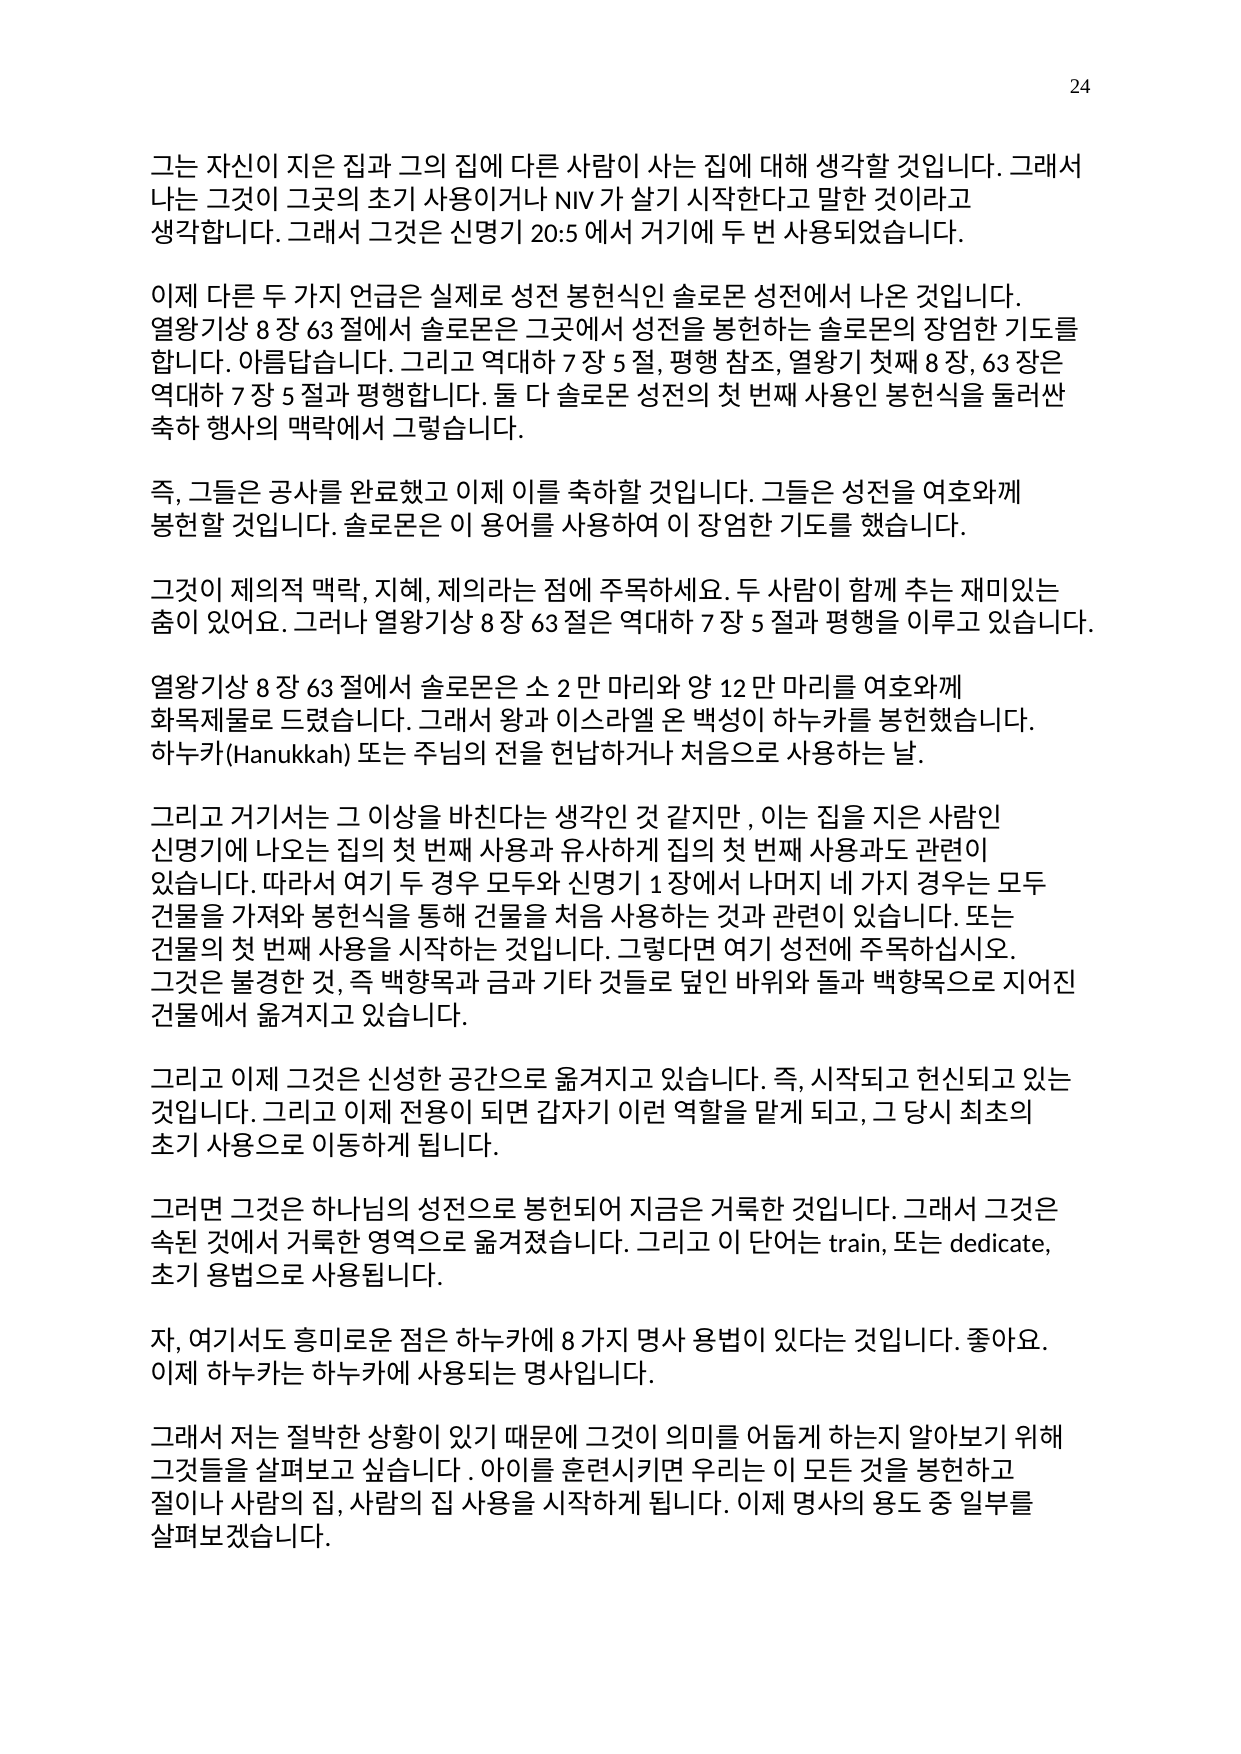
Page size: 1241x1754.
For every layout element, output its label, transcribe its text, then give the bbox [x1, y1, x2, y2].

text 그러면 그것은 하나님의 성전으로 봉헌되어 지금은 거룩한 것입니다. 그래서 그것은 속된 것에서 거룩한 영역으로 옮겨졌습니다. 그리고 이 단어는 train, 또는 dedicate, 초기 용법으로 사용됩니다. [150, 1193, 1090, 1293]
text 이제 다른 두 가지 언급은 실제로 성전 봉헌식인 솔로몬 성전에서 나온 것입니다. 열왕기상 8장 63절에서 솔로몬은 그곳에서 성전을 봉헌하는 솔로몬의 장엄한 기도를 합니다. 아름답습니다. 그리고 역대하 7장 5절, 평행 참조, 열왕기 첫째 8장, 63장은 역대하 7장 5절과 평행합니다. 둘 다 솔로몬 성전의 첫 번째 사용인 봉헌식을 둘러싼 축하 행사의 맥락에서 그렇습니다. [150, 280, 1090, 445]
text 자, 여기서도 흥미로운 점은 하누카에 8가지 명사 용법이 있다는 것입니다. 좋아요. 이제 하누카는 하누카에 사용되는 명사입니다. [150, 1324, 1090, 1390]
text 그리고 이제 그것은 신성한 공간으로 옮겨지고 있습니다. 즉, 시작되고 헌신되고 있는 것입니다. 그리고 이제 전용이 되면 갑자기 이런 역할을 맡게 되고, 그 당시 최초의 초기 사용으로 이동하게 됩니다. [150, 1063, 1090, 1162]
text 즉, 그들은 공사를 완료했고 이제 이를 축하할 것입니다. 그들은 성전을 여호와께 봉헌할 것입니다. 솔로몬은 이 용어를 사용하여 이 장엄한 기도를 했습니다. [150, 476, 1090, 542]
text 그는 자신이 지은 집과 그의 집에 다른 사람이 사는 집에 대해 생각할 것입니다. 그래서 나는 그것이 그곳의 초기 사용이거나 NIV가 살기 시작한다고 말한 것이라고 생각합니다. 그래서 그것은 신명기 20:5에서 거기에 두 번 사용되었습니다. [150, 150, 1090, 249]
text 그것이 제의적 맥락, 지혜, 제의라는 점에 주목하세요. 두 사람이 함께 추는 재미있는 춤이 있어요. 그러나 열왕기상 8장 63절은 역대하 7장 5절과 평행을 이루고 있습니다. [150, 574, 1090, 640]
text 그리고 거기서는 그 이상을 바친다는 생각인 것 같지만 , 이는 집을 지은 사람인 신명기에 나오는 집의 첫 번째 사용과 유사하게 집의 첫 번째 사용과도 관련이 있습니다. 따라서 여기 두 경우 모두와 신명기 1장에서 나머지 네 가지 경우는 모두 건물을 가져와 봉헌식을 통해 건물을 처음 사용하는 것과 관련이 있습니다. 또는 건물의 첫 번째 사용을 시작하는 것입니다. 그렇다면 여기 성전에 주목하십시오. 그것은 불경한 것, 즉 백향목과 금과 기타 것들로 덮인 바위와 돌과 백향목으로 지어진 건물에서 옮겨지고 있습니다. [150, 801, 1090, 1032]
text 그래서 저는 절박한 상황이 있기 때문에 그것이 의미를 어둡게 하는지 알아보기 위해 그것들을 살펴보고 싶습니다 . 아이를 훈련시키면 우리는 이 모든 것을 봉헌하고 절이나 사람의 집, 사람의 집 사용을 시작하게 됩니다. 이제 명사의 용도 중 일부를 살펴보겠습니다. [150, 1421, 1090, 1553]
text 열왕기상 8장 63절에서 솔로몬은 소 2만 마리와 양 12만 마리를 여호와께 화목제물로 드렸습니다. 그래서 왕과 이스라엘 온 백성이 하누카를 봉헌했습니다. 하누카(Hanukkah) 또는 주님의 전을 헌납하거나 처음으로 사용하는 날. [150, 671, 1090, 770]
